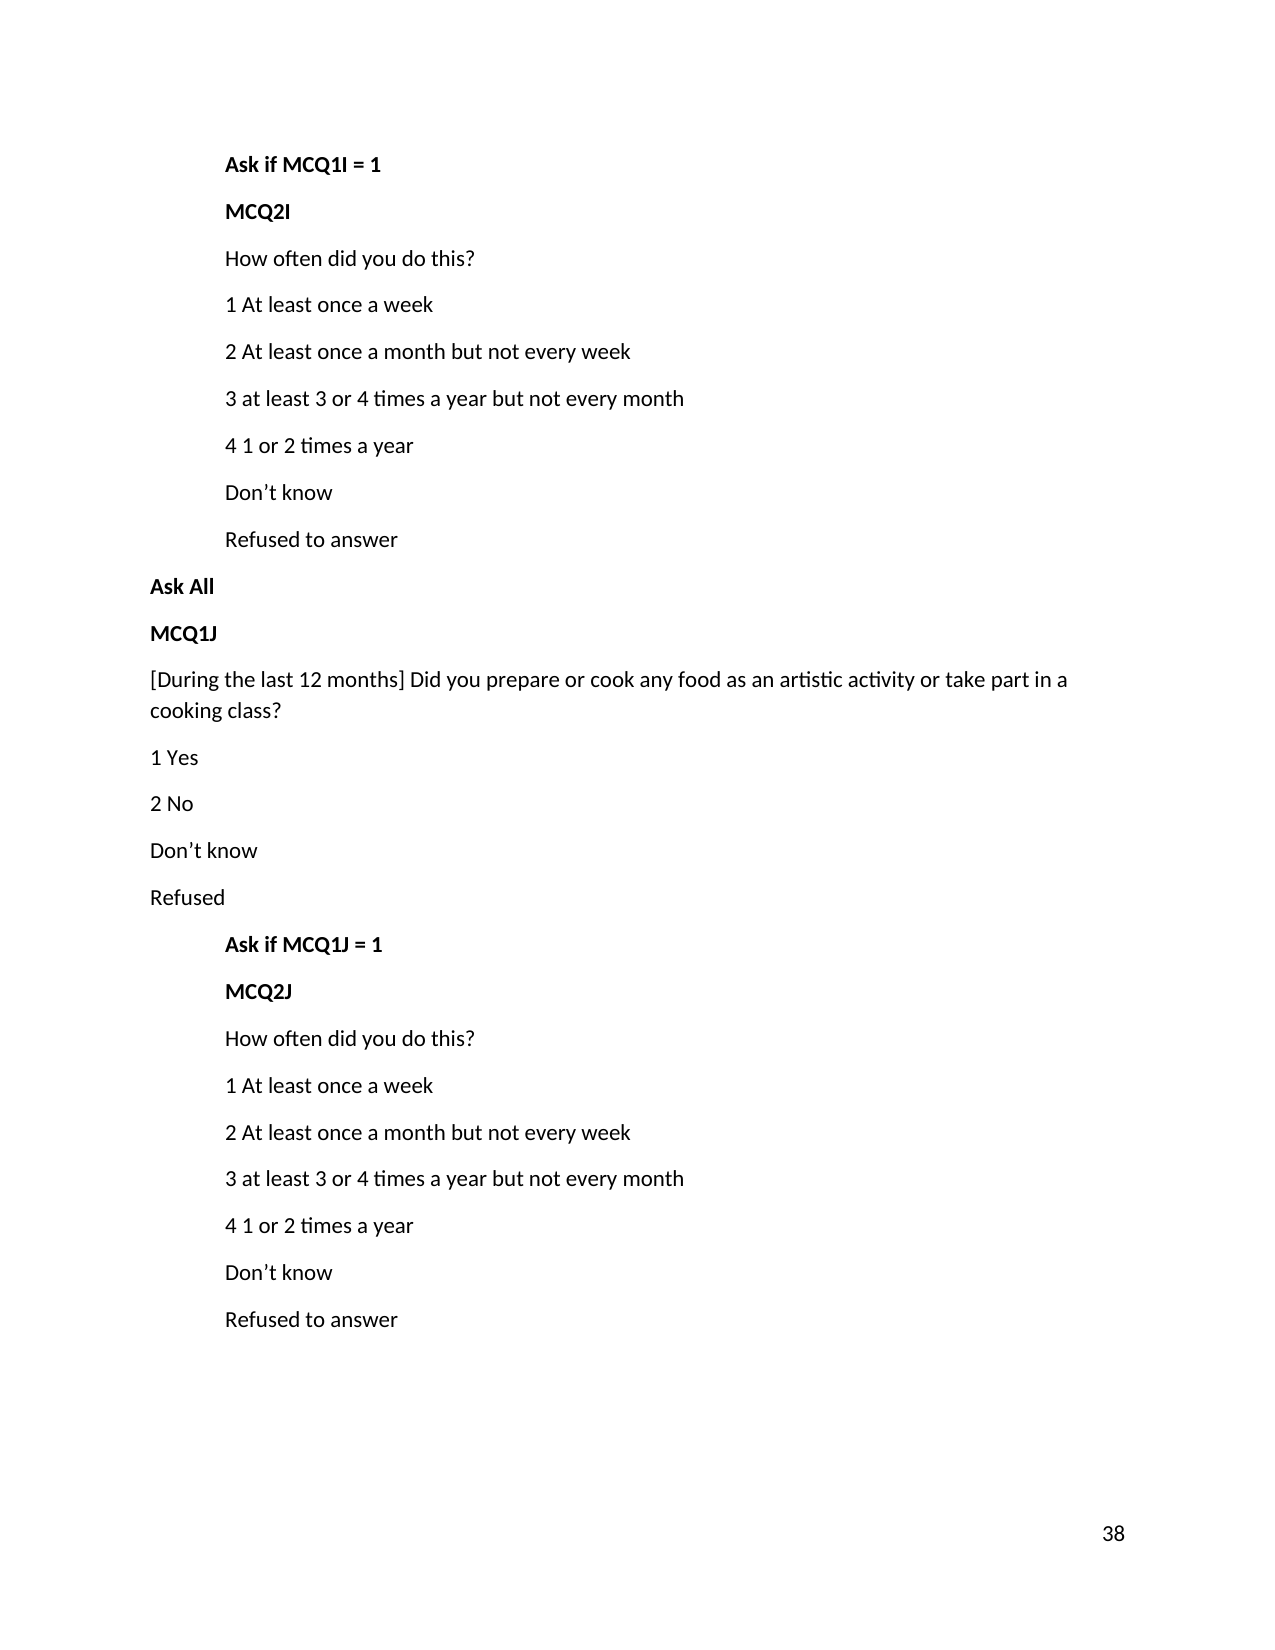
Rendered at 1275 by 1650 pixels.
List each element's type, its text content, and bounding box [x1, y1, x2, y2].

text Refused to answer [150, 525, 1125, 553]
text 2 At least once a month but not every week [150, 337, 1125, 366]
text Refused [150, 883, 1125, 911]
text 2 No [150, 789, 1125, 818]
text Refused to answer [150, 1305, 1125, 1333]
text Don’t know [150, 478, 1125, 506]
text 1 Yes [150, 743, 1125, 771]
text 1 At least once a week [150, 291, 1125, 319]
text 2 At least once a month but not every week [150, 1118, 1125, 1146]
text [During the last 12 months] Did you prepare or cook any food as an artistic activity or take part in a cooking class? [150, 666, 1125, 724]
text MCQ1J [150, 619, 1125, 647]
text 4 1 or 2 times a year [150, 431, 1125, 459]
text Ask if MCQ1I = 1 [150, 150, 1125, 178]
text 4 1 or 2 times a year [150, 1211, 1125, 1239]
text Ask if MCQ1J = 1 [150, 930, 1125, 958]
text How often did you do this? [150, 1024, 1125, 1052]
text 3 at least 3 or 4 times a year but not every month [150, 1164, 1125, 1193]
text MCQ2J [150, 977, 1125, 1005]
text Ask All [150, 572, 1125, 600]
text 1 At least once a week [150, 1071, 1125, 1099]
text How often did you do this? [150, 244, 1125, 272]
text 3 at least 3 or 4 times a year but not every month [150, 384, 1125, 412]
text MCQ2I [150, 197, 1125, 225]
text Don’t know [150, 836, 1125, 864]
text Don’t know [150, 1258, 1125, 1286]
